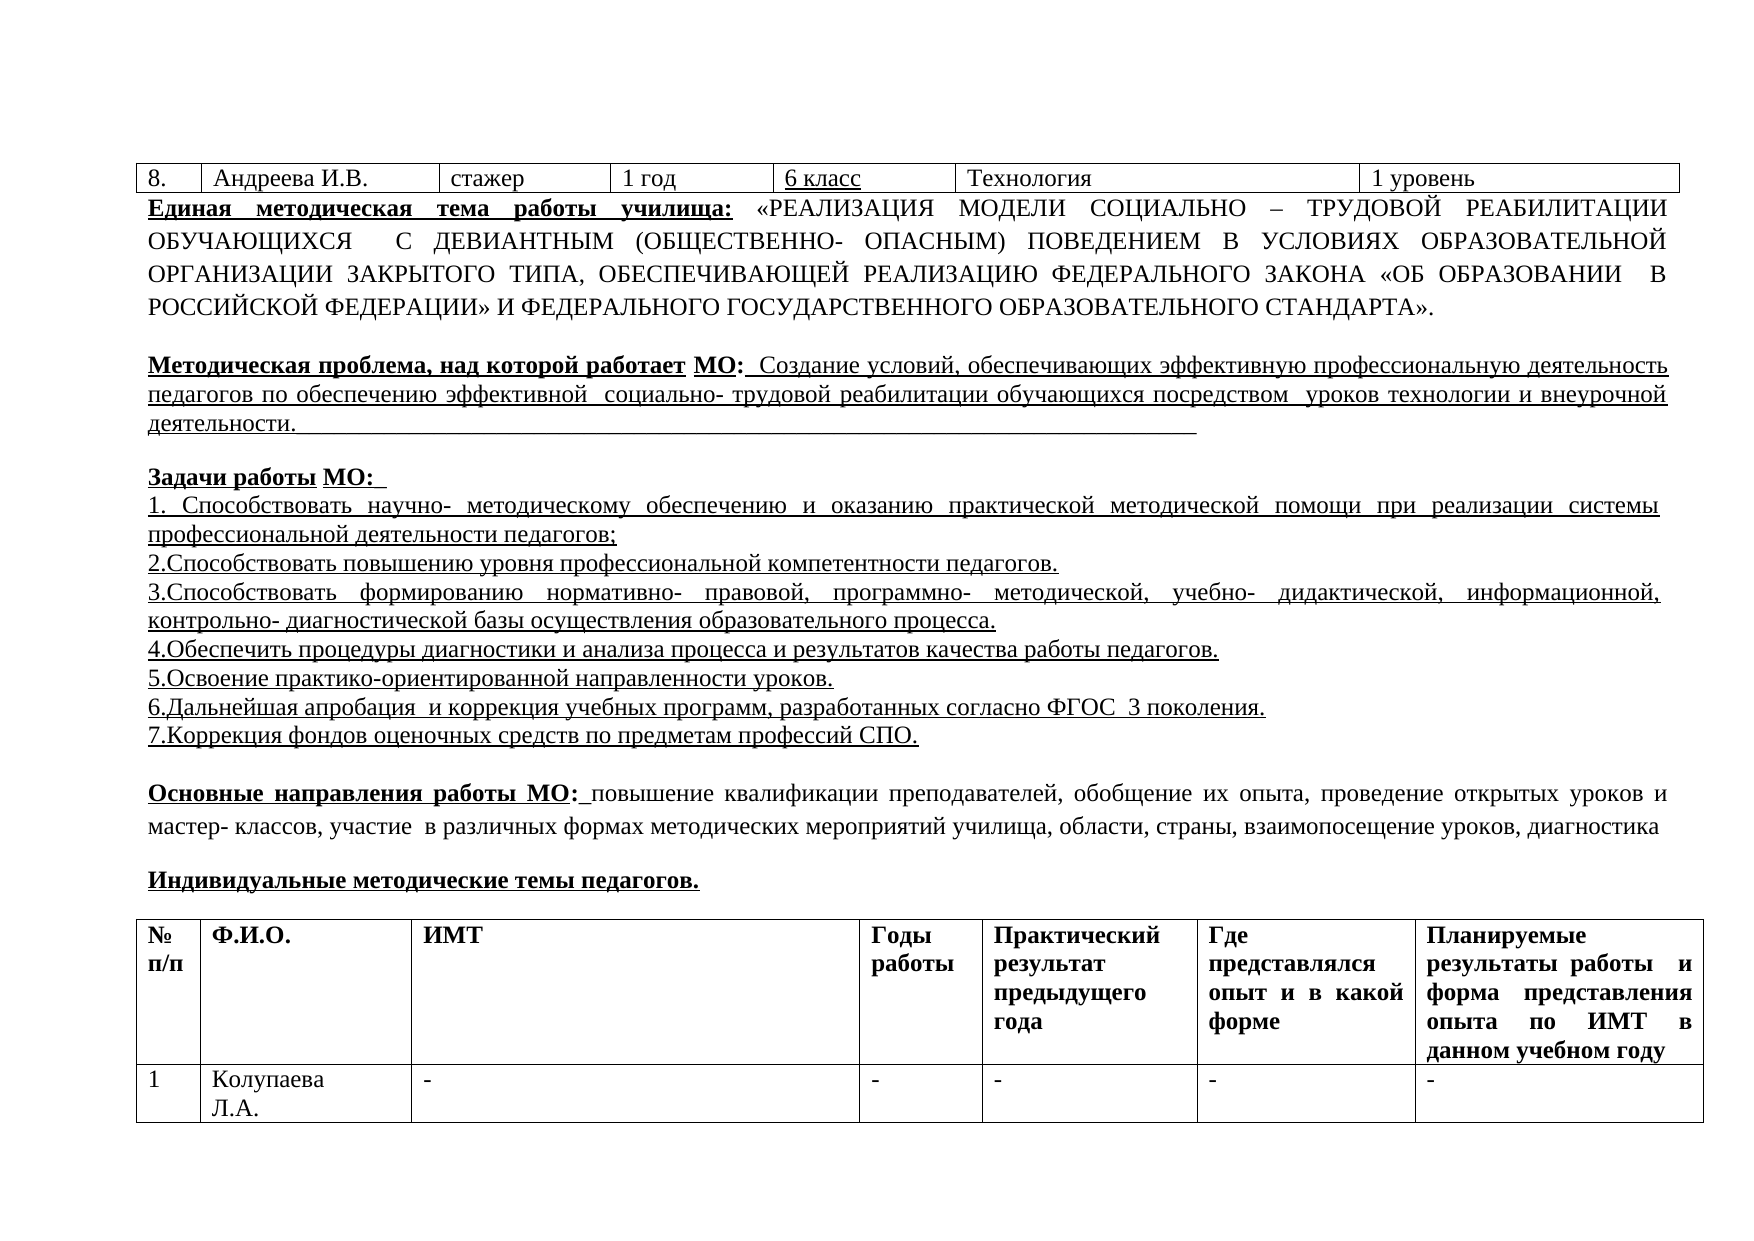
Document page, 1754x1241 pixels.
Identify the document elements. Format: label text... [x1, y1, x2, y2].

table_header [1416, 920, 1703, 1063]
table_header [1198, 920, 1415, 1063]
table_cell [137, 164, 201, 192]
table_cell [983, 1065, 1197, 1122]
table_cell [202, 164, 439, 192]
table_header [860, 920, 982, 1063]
text 5.Освоение практико-ориентированной направленности уроков. [148, 663, 1613, 692]
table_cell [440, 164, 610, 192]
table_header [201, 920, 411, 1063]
text 2.Способствовать повышению уровня профессиональной компетентности педагогов. [148, 548, 1661, 577]
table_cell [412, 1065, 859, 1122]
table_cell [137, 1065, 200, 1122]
text Методическая проблема, над которой работает МО: Создание условий, обеспечивающих эффективную профессиональную деятельность педагогов по обеспечению эффективной социально- трудовой реабилитации обучающихся посредством уроков технологии и внеурочной деятельности.________________________________________________________________________ [148, 350, 1668, 404]
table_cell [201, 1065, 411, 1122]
text Индивидуальные методические темы педагогов. [148, 865, 1668, 893]
text Методическая проблема, над которой работает МО: Создание условий, обеспечивающих эффективную профессиональную деятельность педагогов по обеспечению эффективной социально- трудовой реабилитации обучающихся посредством уроков технологии и внеурочной деятельности.________________________________________________________________________ [148, 406, 1668, 437]
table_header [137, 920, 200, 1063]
text Задачи работы МО:_ [148, 462, 1668, 490]
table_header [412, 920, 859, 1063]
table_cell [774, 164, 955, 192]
text Основные направления работы МО:_повышение квалификации преподавателей, обобщение их опыта, проведение открытых уроков и мастер- классов, участие в различных формах методических мероприятий училища, области, страны, взаимопосещение уроков, диагностика [148, 778, 1668, 840]
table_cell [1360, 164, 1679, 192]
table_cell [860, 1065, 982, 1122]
text 6.Дальнейшая апробация и коррекция учебных программ, разработанных согласно ФГОС 3 поколения. [148, 692, 1613, 720]
text 1. Способствовать научно- методическому обеспечению и оказанию практической методической помощи при реализации системы профессиональной деятельности педагогов; [148, 490, 1661, 548]
text 3.Способствовать формированию нормативно- правовой, программно- методической, учебно- дидактической, информационной, контрольно- диагностической базы осуществления образовательного процесса. [148, 603, 1661, 634]
text 3.Способствовать формированию нормативно- правовой, программно- методической, учебно- дидактической, информационной, контрольно- диагностической базы осуществления образовательного процесса. [148, 577, 1661, 602]
text 7.Коррекция фондов оценочных средств по предметам профессий СПО. [148, 720, 1613, 749]
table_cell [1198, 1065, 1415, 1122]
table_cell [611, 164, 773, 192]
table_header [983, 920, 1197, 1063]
text 4.Обеспечить процедуры диагностики и анализа процесса и результатов качества работы педагогов. [148, 634, 1661, 663]
text Единая методическая тема работы училища: «РЕАЛИЗАЦИЯ МОДЕЛИ СОЦИАЛЬНО – ТРУДОВОЙ РЕАБИЛИТАЦИИ ОБУЧАЮЩИХСЯ С ДЕВИАНТНЫМ (ОБЩЕСТВЕННО- ОПАСНЫМ) ПОВЕДЕНИЕМ В УСЛОВИЯХ ОБРАЗОВАТЕЛЬНОЙ ОРГАНИЗАЦИИ ЗАКРЫТОГО ТИПА, ОБЕСПЕЧИВАЮЩЕЙ РЕАЛИЗАЦИЮ ФЕДЕРАЛЬНОГО ЗАКОНА «ОБ ОБРАЗОВАНИИ В РОССИЙСКОЙ ФЕДЕРАЦИИ» И ФЕДЕРАЛЬНОГО ГОСУДАРСТВЕННОГО ОБРАЗОВАТЕЛЬНОГО СТАНДАРТА». [148, 193, 1668, 321]
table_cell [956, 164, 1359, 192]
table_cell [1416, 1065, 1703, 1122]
